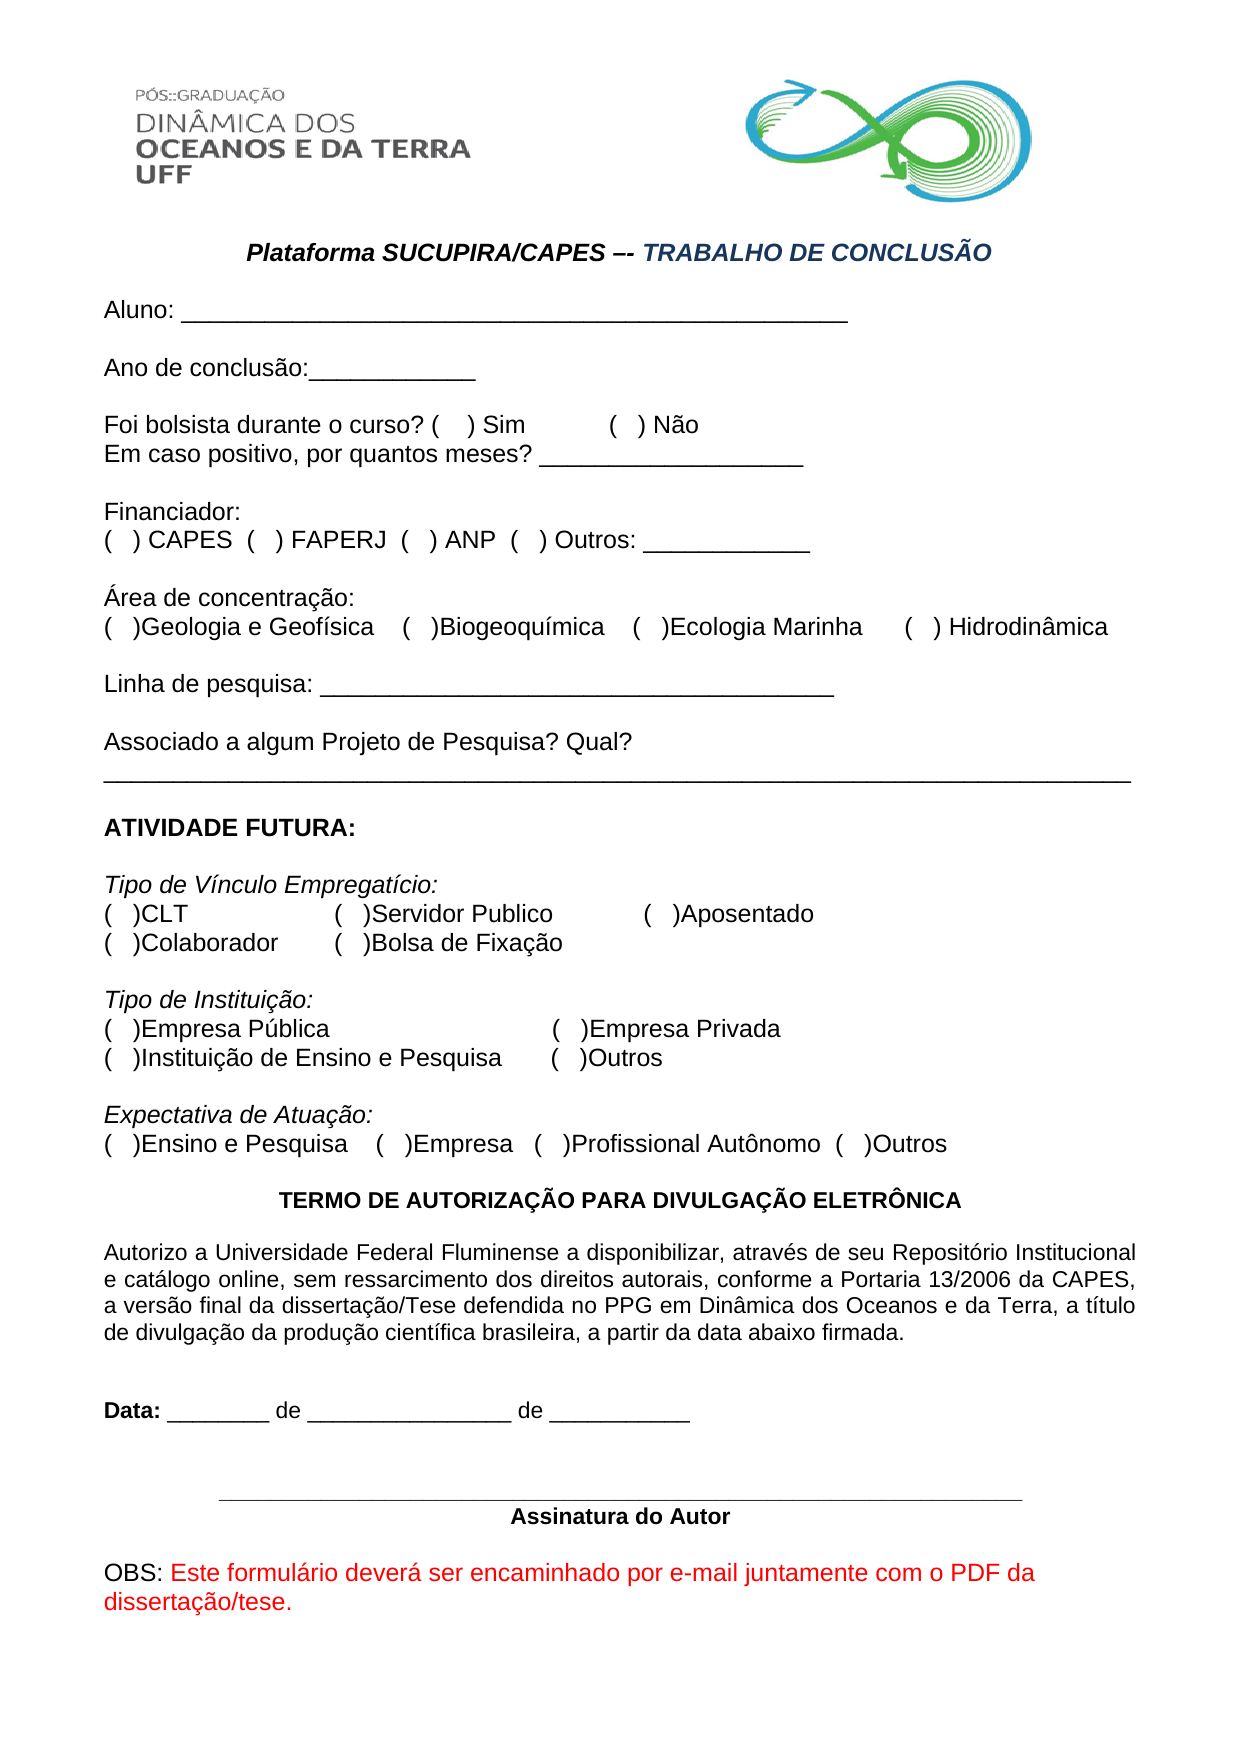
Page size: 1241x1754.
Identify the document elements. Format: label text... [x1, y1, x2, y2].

text ( )Instituição de Ensino e Pesquisa ( )Outros [103, 1043, 1137, 1072]
text OBS: Este formulário deverá ser encaminhado por e-mail juntamente com o PDF da dissertação/tese. [103, 1558, 1137, 1616]
text ( )CLT ( )Servidor Publico ( )Aposentado [103, 899, 1137, 928]
text Financiador: [103, 497, 1137, 525]
text ATIVIDADE FUTURA: [103, 813, 1137, 842]
text Expectativa de Atuação: [103, 1100, 1137, 1129]
text Foi bolsista durante o curso? ( ) Sim ( ) Não [103, 410, 1137, 439]
text Em caso positivo, por quantos meses? ___________________ [103, 439, 1137, 468]
text Data: ________ de ________________ de ___________ [103, 1397, 1137, 1424]
text Assinatura do Autor [103, 1503, 1137, 1529]
text TERMO DE AUTORIZAÇÃO PARA DIVULGAÇÃO ELETRÔNICA [103, 1187, 1137, 1213]
text Associado a algum Projeto de Pesquisa? Qual? [103, 727, 1137, 755]
text ( )Empresa Pública ( )Empresa Privada [103, 1014, 1137, 1043]
text Tipo de Instituição: [103, 985, 1137, 1014]
text Ano de conclusão:____________ [103, 353, 1137, 382]
text _______________________________________________________________ [103, 1477, 1137, 1503]
text Plataforma SUCUPIRA/CAPES –- TRABALHO DE CONCLUSÃO [103, 238, 1137, 267]
text Linha de pesquisa: _____________________________________ [103, 669, 1137, 698]
text Tipo de Vínculo Empregatício: [103, 870, 1137, 899]
text Autorizo a Universidade Federal Fluminense a disponibilizar, através de seu Repositório Institucional e catálogo online, sem ressarcimento dos direitos autorais, conforme a Portaria 13/2006 da CAPES, a versão final da dissertação/Tese defendida no PPG em Dinâmica dos Oceanos e da Terra, a título de divulgação da produção científica brasileira, a partir da data abaixo firmada. [103, 1239, 1137, 1345]
text __________________________________________________________________________ [103, 755, 1137, 784]
text Aluno: ________________________________________________ [103, 295, 1137, 324]
text ( )Colaborador ( )Bolsa de Fixação [103, 928, 1137, 957]
text ( ) CAPES ( ) FAPERJ ( ) ANP ( ) Outros: ____________ [103, 525, 1137, 554]
text ( )Geologia e Geofísica ( )Biogeoquímica ( )Ecologia Marinha ( ) Hidrodinâmica [103, 612, 1137, 640]
picture [103, 59, 1045, 210]
text Área de concentração: [103, 583, 1137, 612]
text ( )Ensino e Pesquisa ( )Empresa ( )Profissional Autônomo ( )Outros [103, 1129, 1137, 1158]
